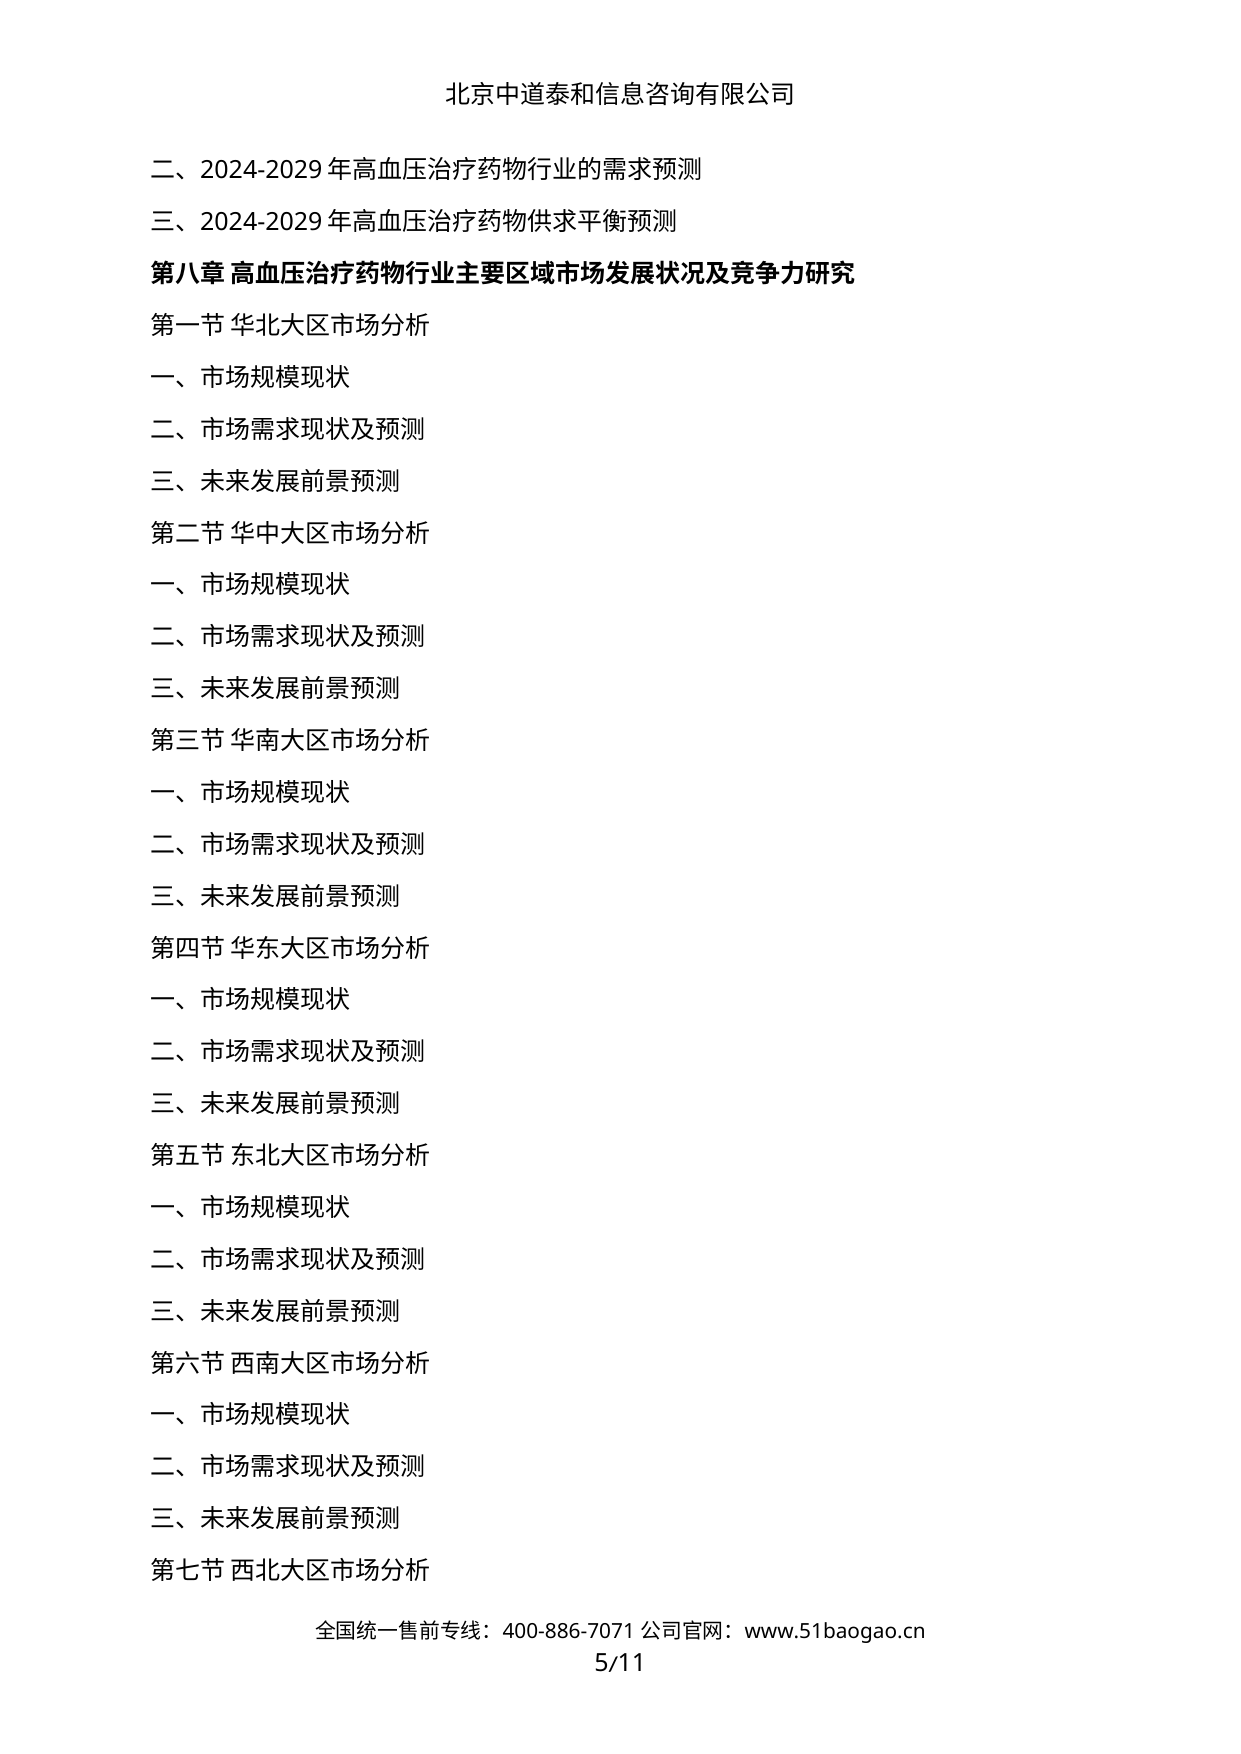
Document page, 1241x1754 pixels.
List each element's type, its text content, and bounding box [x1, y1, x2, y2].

text 三、未来发展前景预测 [150, 1291, 1090, 1327]
text 二、市场需求现状及预测 [150, 1032, 1090, 1068]
text 二、市场需求现状及预测 [150, 1447, 1090, 1483]
text 第四节 华东大区市场分析 [150, 928, 1090, 964]
text 第五节 东北大区市场分析 [150, 1136, 1090, 1172]
text 一、市场规模现状 [150, 980, 1090, 1016]
text 一、市场规模现状 [150, 772, 1090, 809]
text 三、未来发展前景预测 [150, 1084, 1090, 1120]
text 一、市场规模现状 [150, 1187, 1090, 1224]
text 第八章 高血压治疗药物行业主要区域市场发展状况及竞争力研究 [150, 254, 1090, 290]
text 三、未来发展前景预测 [150, 669, 1090, 705]
text 二、市场需求现状及预测 [150, 824, 1090, 861]
text 三、2024-2029年高血压治疗药物供求平衡预测 [150, 202, 1090, 238]
text 二、市场需求现状及预测 [150, 1239, 1090, 1276]
text 第一节 华北大区市场分析 [150, 306, 1090, 342]
text 第七节 西北大区市场分析 [150, 1551, 1090, 1587]
text 二、市场需求现状及预测 [150, 409, 1090, 446]
text 一、市场规模现状 [150, 1395, 1090, 1431]
text 第六节 西南大区市场分析 [150, 1343, 1090, 1379]
text 三、未来发展前景预测 [150, 1499, 1090, 1535]
text 一、市场规模现状 [150, 357, 1090, 394]
text 三、未来发展前景预测 [150, 876, 1090, 912]
text 第三节 华南大区市场分析 [150, 721, 1090, 757]
text 二、市场需求现状及预测 [150, 617, 1090, 653]
text 第二节 华中大区市场分析 [150, 513, 1090, 549]
text 一、市场规模现状 [150, 565, 1090, 601]
text 三、未来发展前景预测 [150, 461, 1090, 497]
text 二、2024-2029年高血压治疗药物行业的需求预测 [150, 150, 1090, 186]
